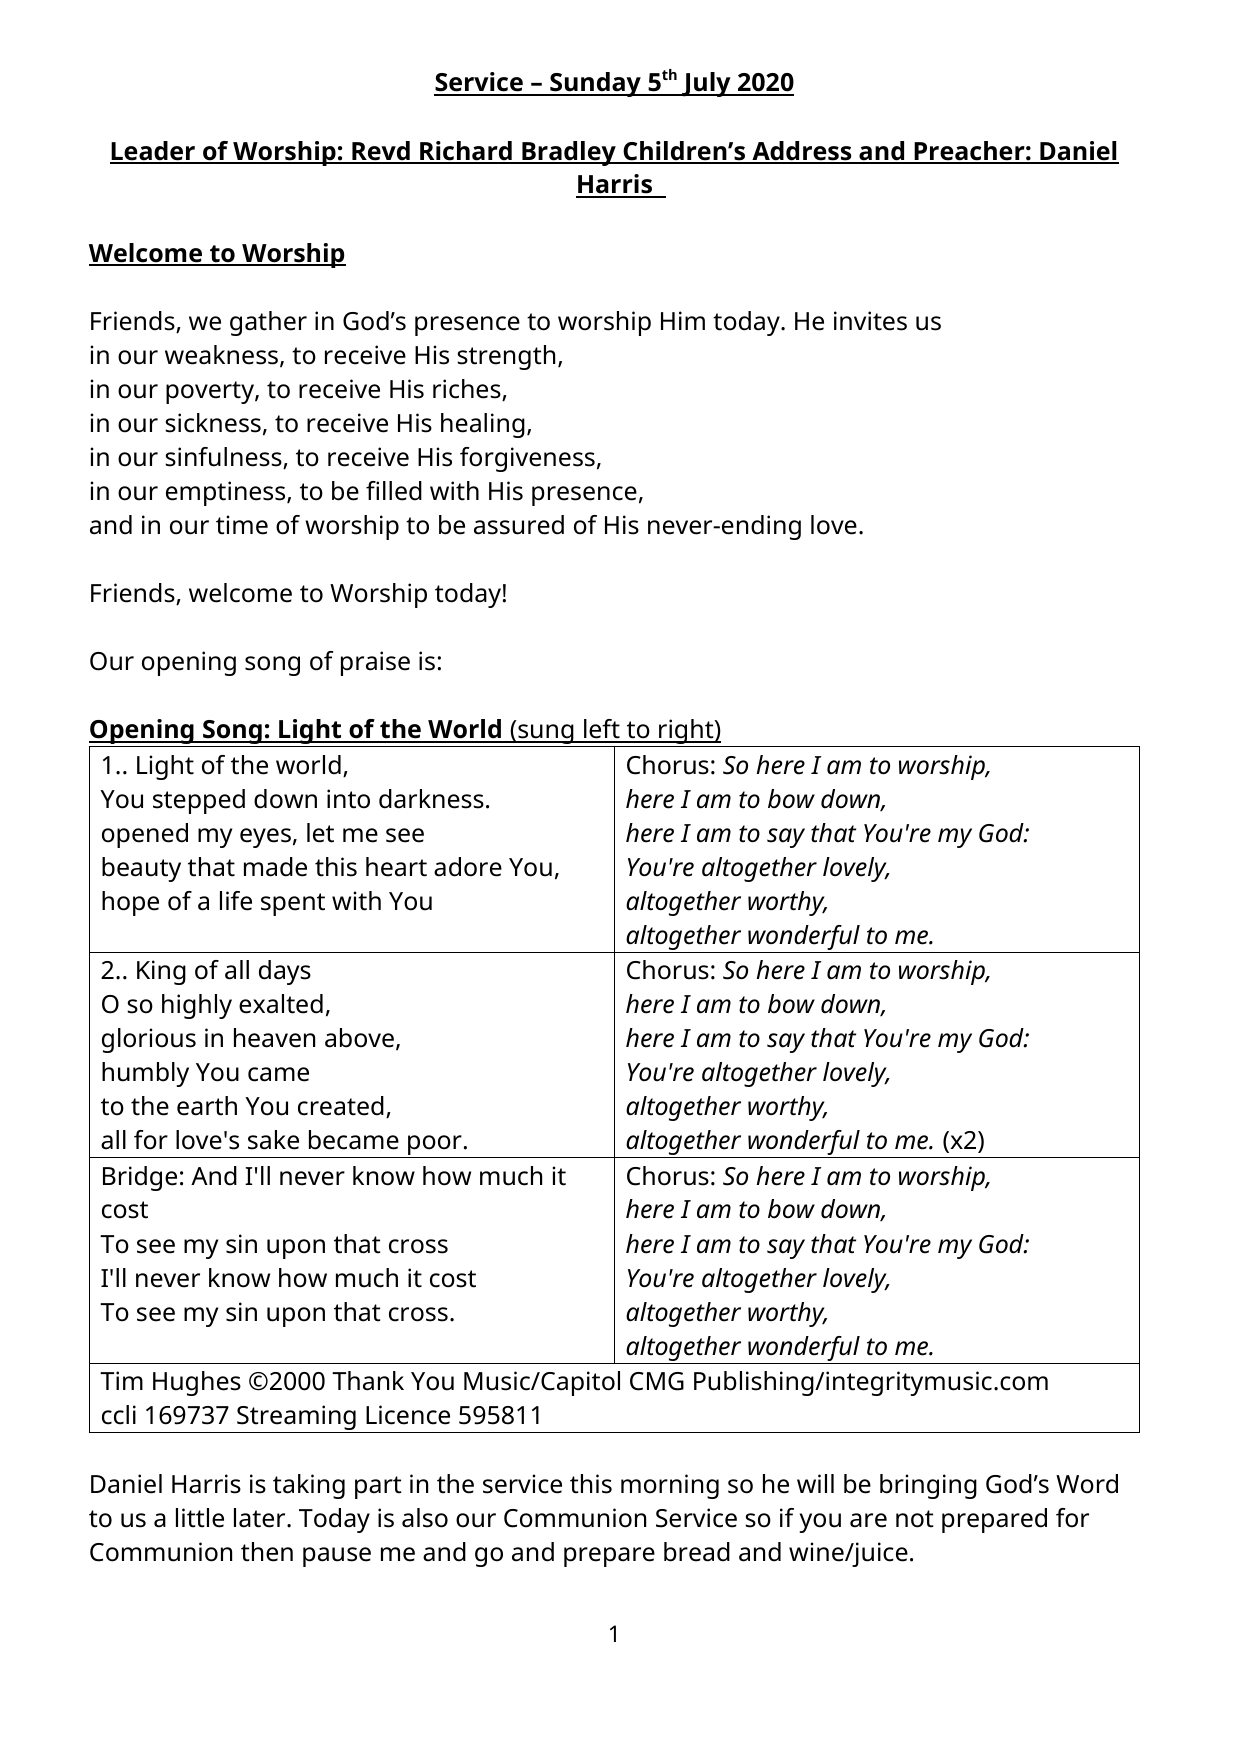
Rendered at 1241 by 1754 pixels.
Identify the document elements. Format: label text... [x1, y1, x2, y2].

text in our weakness, to receive His strength, [89, 337, 1140, 372]
text Welcome to Worship [89, 235, 1140, 269]
table_cell 2.. King of all days O so highly exalted, glorious in heaven above, humbly You came to the earth You created, all for love's sake became poor. [90, 953, 614, 1157]
table_cell Tim Hughes ©2000 Thank You Music/Capitol CMG Publishing/integritymusic.com ccli 169737 Streaming Licence 595811 [90, 1364, 1139, 1432]
text Leader of Worship: Revd Richard Bradley Children’s Address and Preacher: Daniel Harris [89, 133, 1140, 201]
text Service – Sunday 5th July 2020 [89, 65, 1140, 99]
text Daniel Harris is taking part in the service this morning so he will be bringing God’s Word to us a little later. Today is also our Communion Service so if you are not prepared for Communion then pause me and go and prepare bread and wine/juice. [89, 1467, 1140, 1569]
table_cell Bridge: And I'll never know how much it cost To see my sin upon that cross I'll never know how much it cost To see my sin upon that cross. [90, 1158, 614, 1362]
table_cell Chorus: So here I am to worship, here I am to bow down, here I am to say that You're my God: You're altogether lovely, altogether worthy, altogether wonderful to me. [615, 1158, 1139, 1362]
text Friends, we gather in God’s presence to worship Him today. He invites us [89, 303, 1140, 337]
text in our sinfulness, to receive His forgiveness, in our emptiness, to be filled with His presence, [89, 440, 1140, 508]
text in our poverty, to receive His riches, [89, 372, 1140, 406]
table_header 1.. Light of the world, You stepped down into darkness. opened my eyes, let me see beauty that made this heart adore You, hope of a life spent with You [90, 747, 614, 952]
table_cell Chorus: So here I am to worship, here I am to bow down, here I am to say that You're my God: You're altogether lovely, altogether worthy, altogether wonderful to me. (x2) [615, 953, 1139, 1157]
text and in our time of worship to be assured of His never-ending love. [89, 508, 1140, 542]
text in our sickness, to receive His healing, [89, 406, 1140, 440]
table_header Chorus: So here I am to worship, here I am to bow down, here I am to say that You're my God: You're altogether lovely, altogether worthy, altogether wonderful to me. [615, 747, 1139, 952]
text Our opening song of praise is: [89, 644, 1140, 678]
text Friends, welcome to Worship today! [89, 576, 1140, 610]
text Opening Song: Light of the World (sung left to right) [89, 712, 1140, 746]
